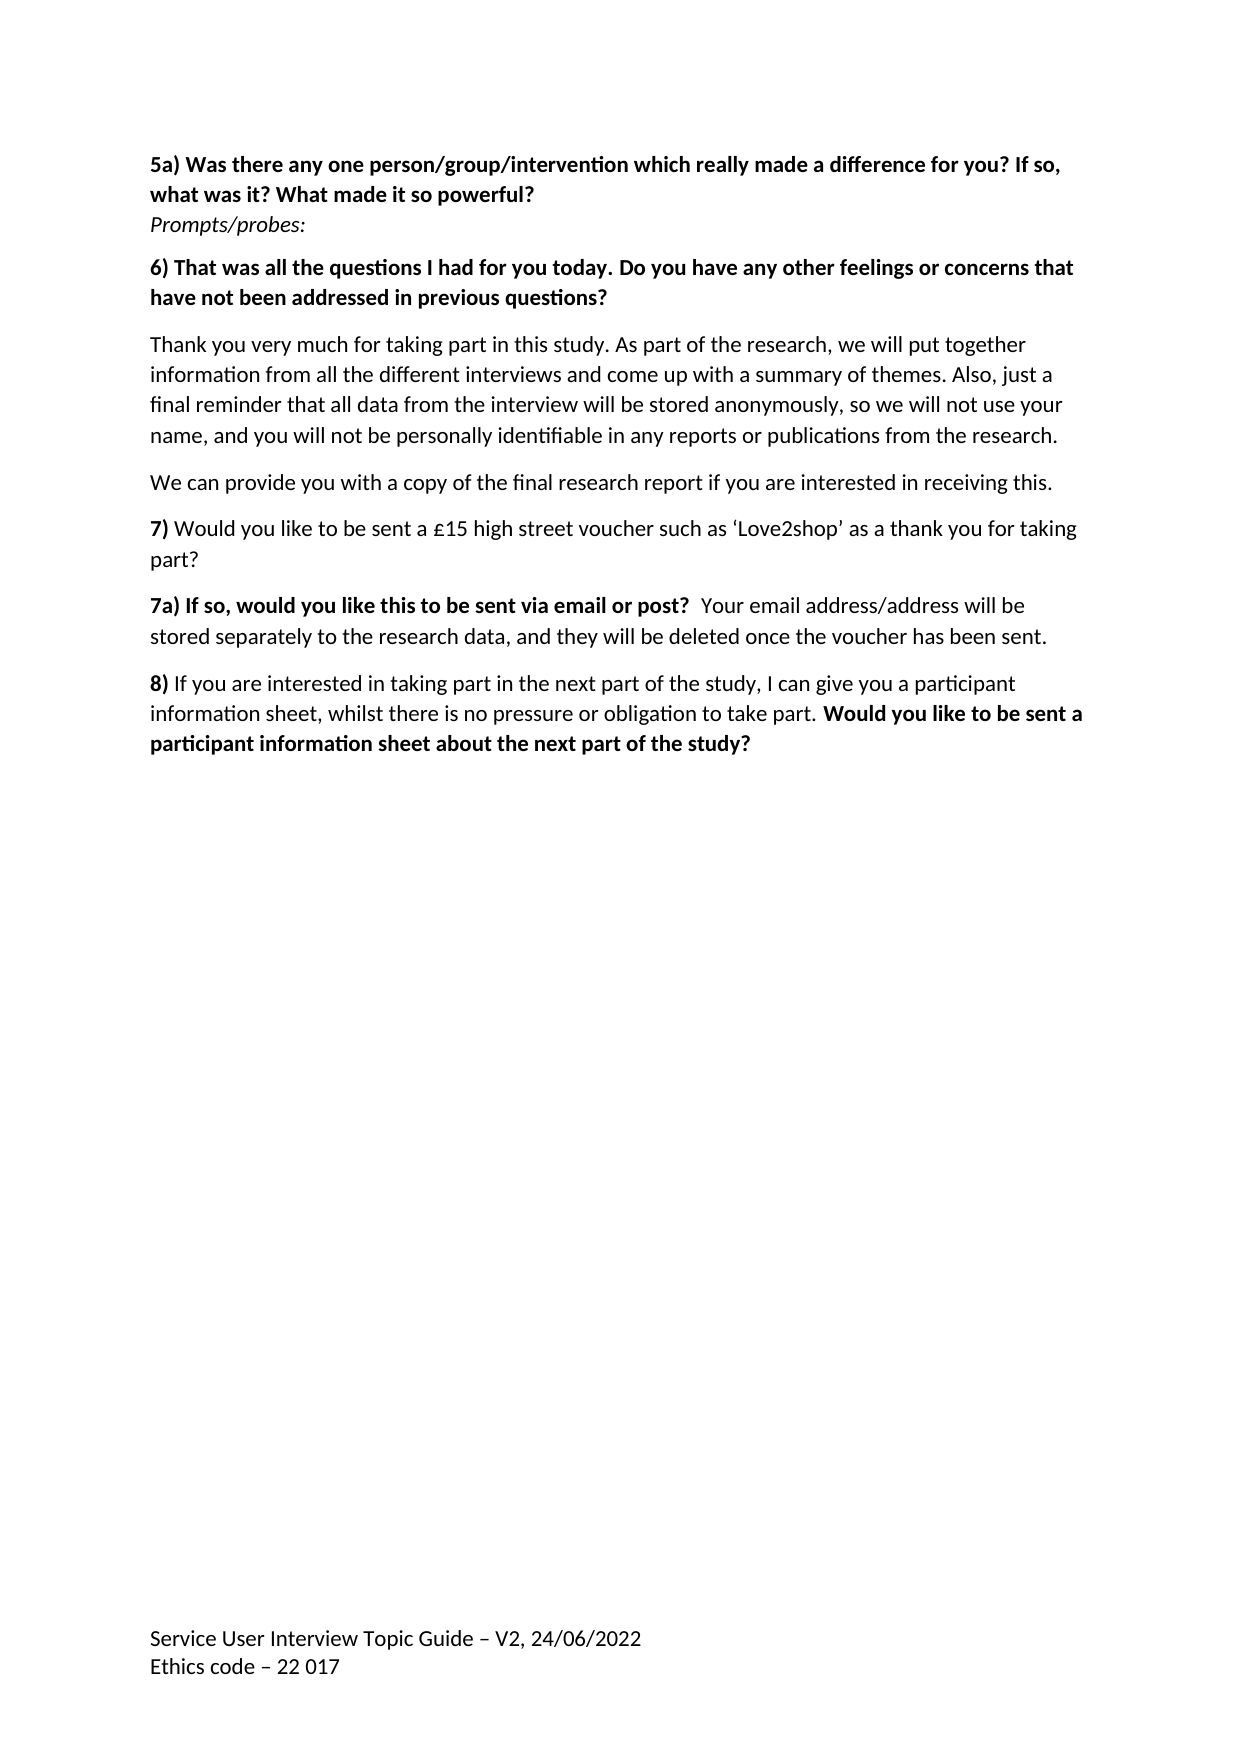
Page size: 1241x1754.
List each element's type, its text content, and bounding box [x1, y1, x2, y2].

text 7) Would you like to be sent a £15 high street voucher such as ‘Love2shop’ as a thank you for taking part? [150, 514, 1090, 573]
text 8) If you are interested in taking part in the next part of the study, I can give you a participant information sheet, whilst there is no pressure or obligation to take part. Would you like to be sent a participant information sheet about the next part of the study? [150, 669, 1090, 788]
text 6) That was all the questions I had for you today. Do you have any other feelings or concerns that have not been addressed in previous questions? [150, 253, 1090, 311]
text 7a) If so, would you like this to be sent via email or post? Your email address/address will be stored separately to the research data, and they will be deleted once the voucher has been sent. [150, 592, 1090, 650]
text We can provide you with a copy of the final research report if you are interested in receiving this. [150, 468, 1090, 496]
text Thank you very much for taking part in this study. As part of the research, we will put together information from all the different interviews and come up with a summary of themes. Also, just a final reminder that all data from the interview will be stored anonymously, so we will not use your name, and you will not be personally identifiable in any reports or publications from the research. [150, 330, 1090, 449]
text 5a) Was there any one person/group/intervention which really made a difference for you? If so, what was it? What made it so powerful? Prompts/probes: [150, 150, 1090, 238]
